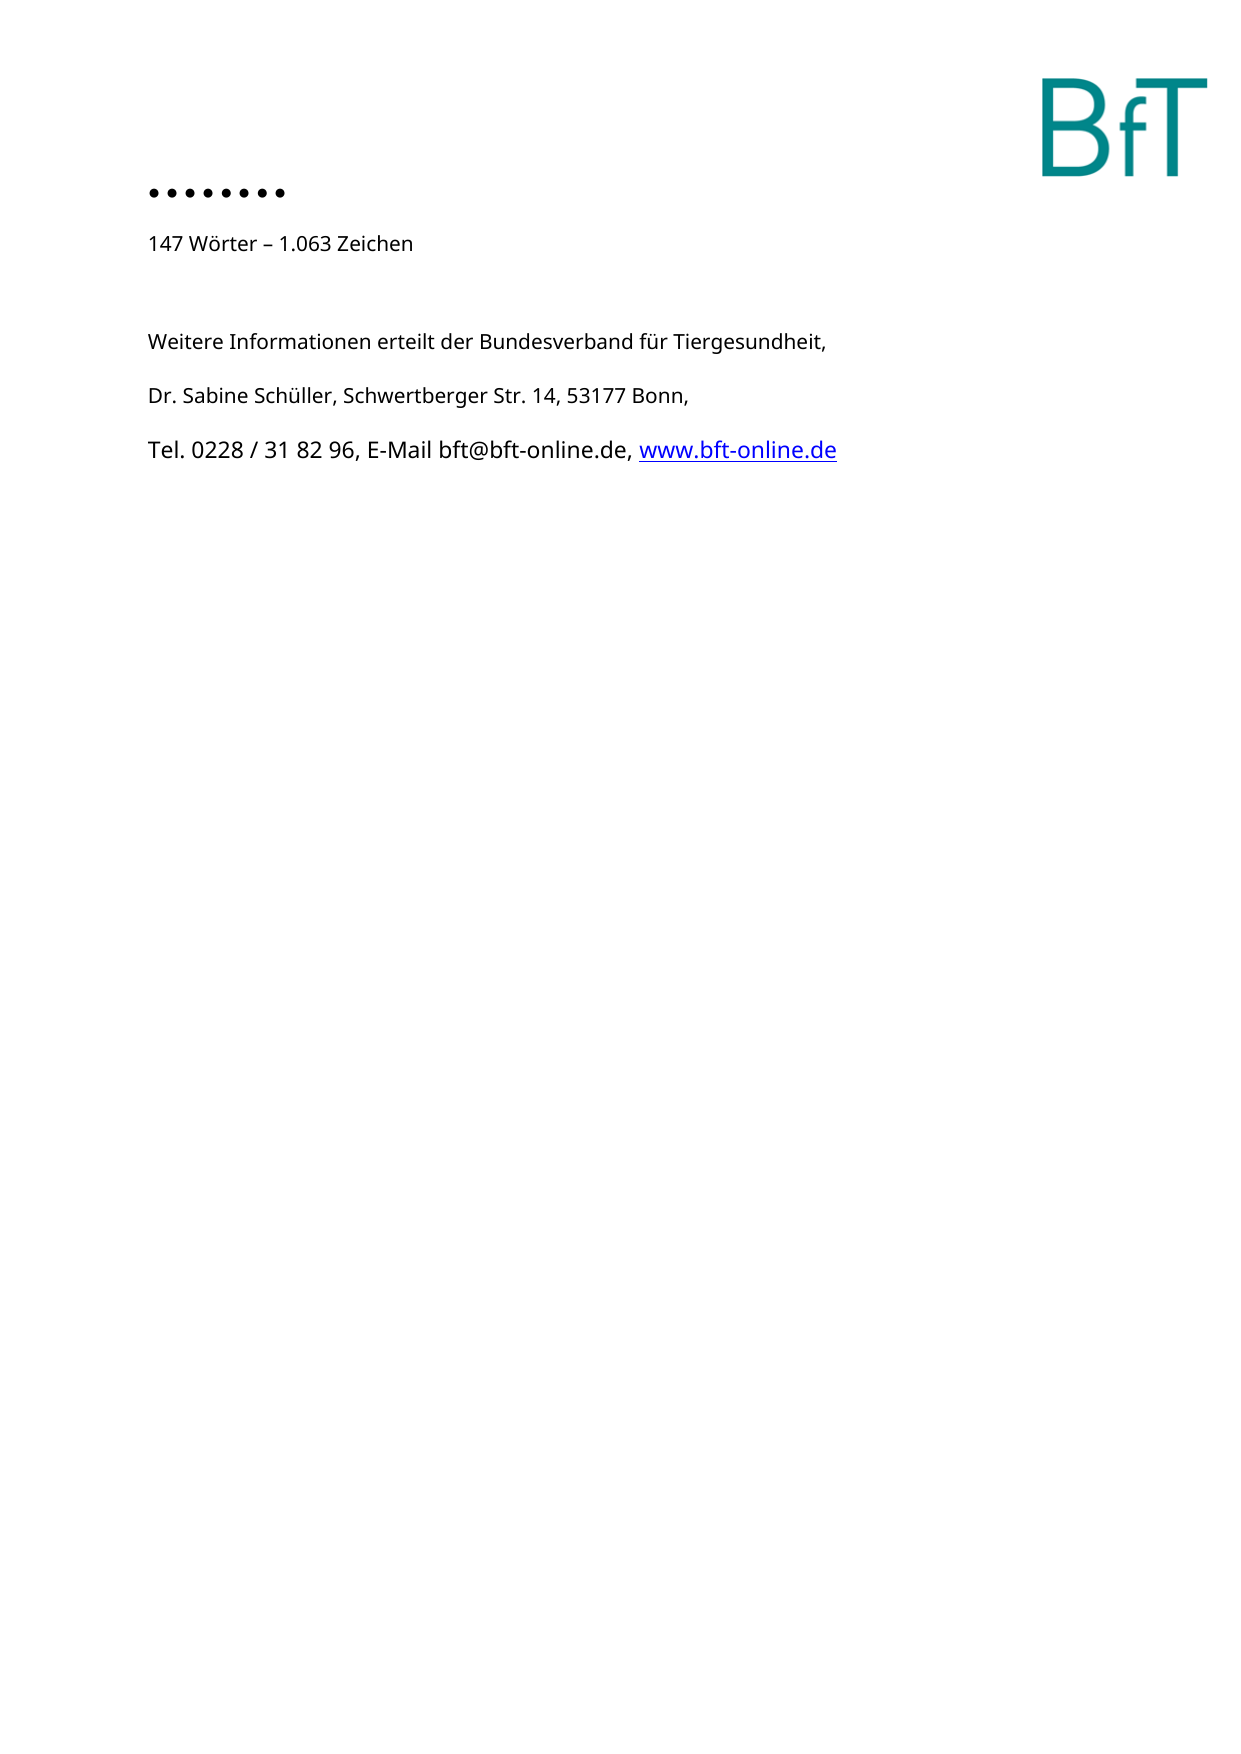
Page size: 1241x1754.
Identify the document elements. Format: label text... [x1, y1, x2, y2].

text Weitere Informationen erteilt der Bundesverband für Tiergesundheit, [148, 327, 1093, 356]
text ● ● ● ● ● ● ● ● [148, 180, 1093, 204]
text 147 Wörter – 1.063 Zeichen [148, 229, 1093, 257]
picture [1037, 73, 1211, 180]
text Tel. 0228 / 31 82 96, E-Mail bft@bft-online.de, www.bft-online.de [148, 434, 1093, 465]
text Dr. Sabine Schüller, Schwertberger Str. 14, 53177 Bonn, [148, 381, 1093, 409]
